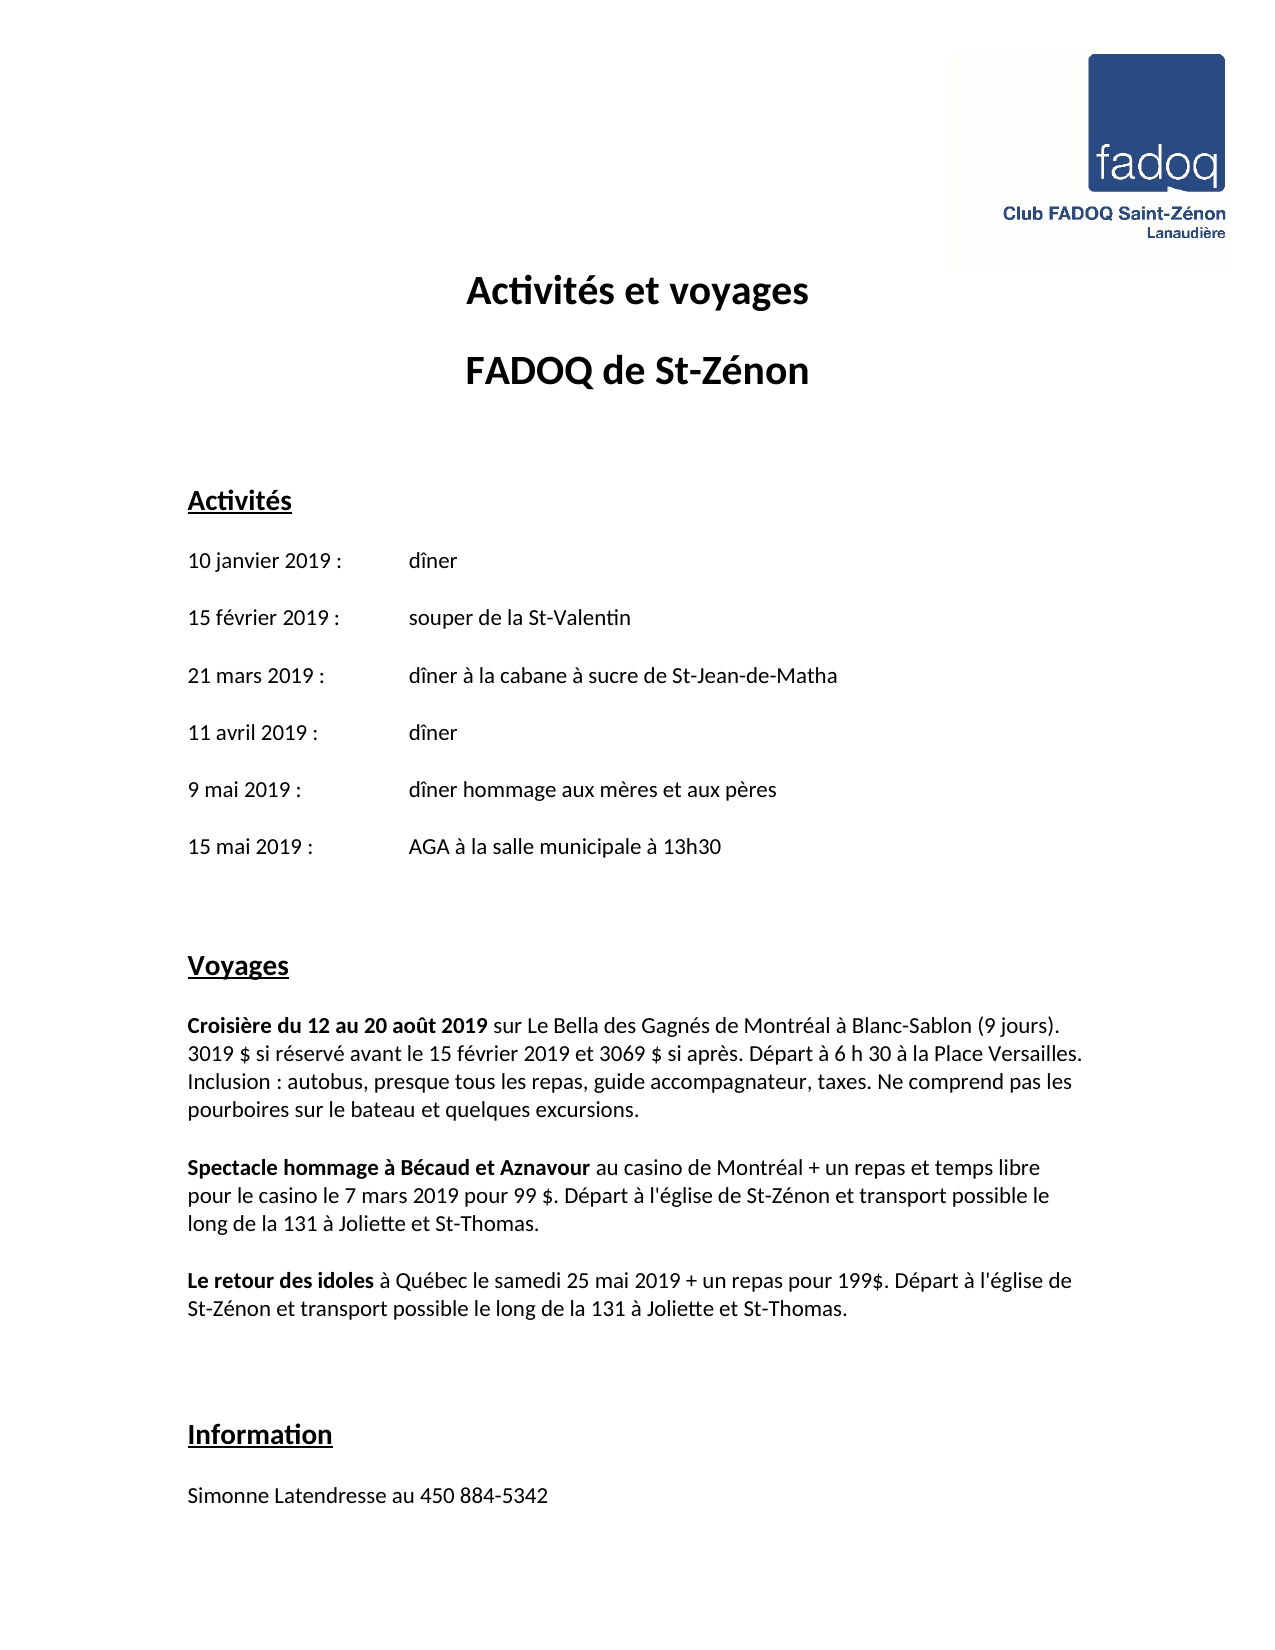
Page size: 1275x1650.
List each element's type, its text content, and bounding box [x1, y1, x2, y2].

text 15 mai 2019 : AGA à la salle municipale à 13h30 [187, 832, 1087, 860]
text Activités et voyages [187, 264, 1087, 315]
text 21 mars 2019 : dîner à la cabane à sucre de St-Jean-de-Matha [187, 661, 1087, 689]
text Croisière du 12 au 20 août 2019 sur Le Bella des Gagnés de Montréal à Blanc-Sablon (9 jours). 3019 $ si réservé avant le 15 février 2019 et 3069 $ si après. Départ à 6 h 30 à la Place Versailles. Inclusion : autobus, presque tous les repas, guide accompagnateur, taxes. Ne comprend pas les pourboires sur le bateau et quelques excursions. [187, 1011, 1087, 1123]
text Voyages [187, 947, 1087, 982]
text 11 avril 2019 : dîner [187, 718, 1087, 746]
text Le retour des idoles à Québec le samedi 25 mai 2019 + un repas pour 199$. Départ à l'église de St-Zénon et transport possible le long de la 131 à Joliette et St-Thomas. [187, 1266, 1087, 1322]
text Information [187, 1416, 1087, 1452]
picture [948, 54, 1226, 272]
text 10 janvier 2019 : dîner [187, 546, 1087, 574]
text Spectacle hommage à Bécaud et Aznavour au casino de Montréal + un repas et temps libre pour le casino le 7 mars 2019 pour 99 $. Départ à l'église de St-Zénon et transport possible le long de la 131 à Joliette et St-Thomas. [187, 1153, 1087, 1237]
text FADOQ de St-Zénon [187, 344, 1087, 395]
text Simonne Latendresse au 450 884-5342 [187, 1481, 1087, 1509]
text Activités [187, 482, 1087, 517]
text 9 mai 2019 : dîner hommage aux mères et aux pères [187, 775, 1087, 803]
text 15 février 2019 : souper de la St-Valentin [187, 603, 1087, 632]
